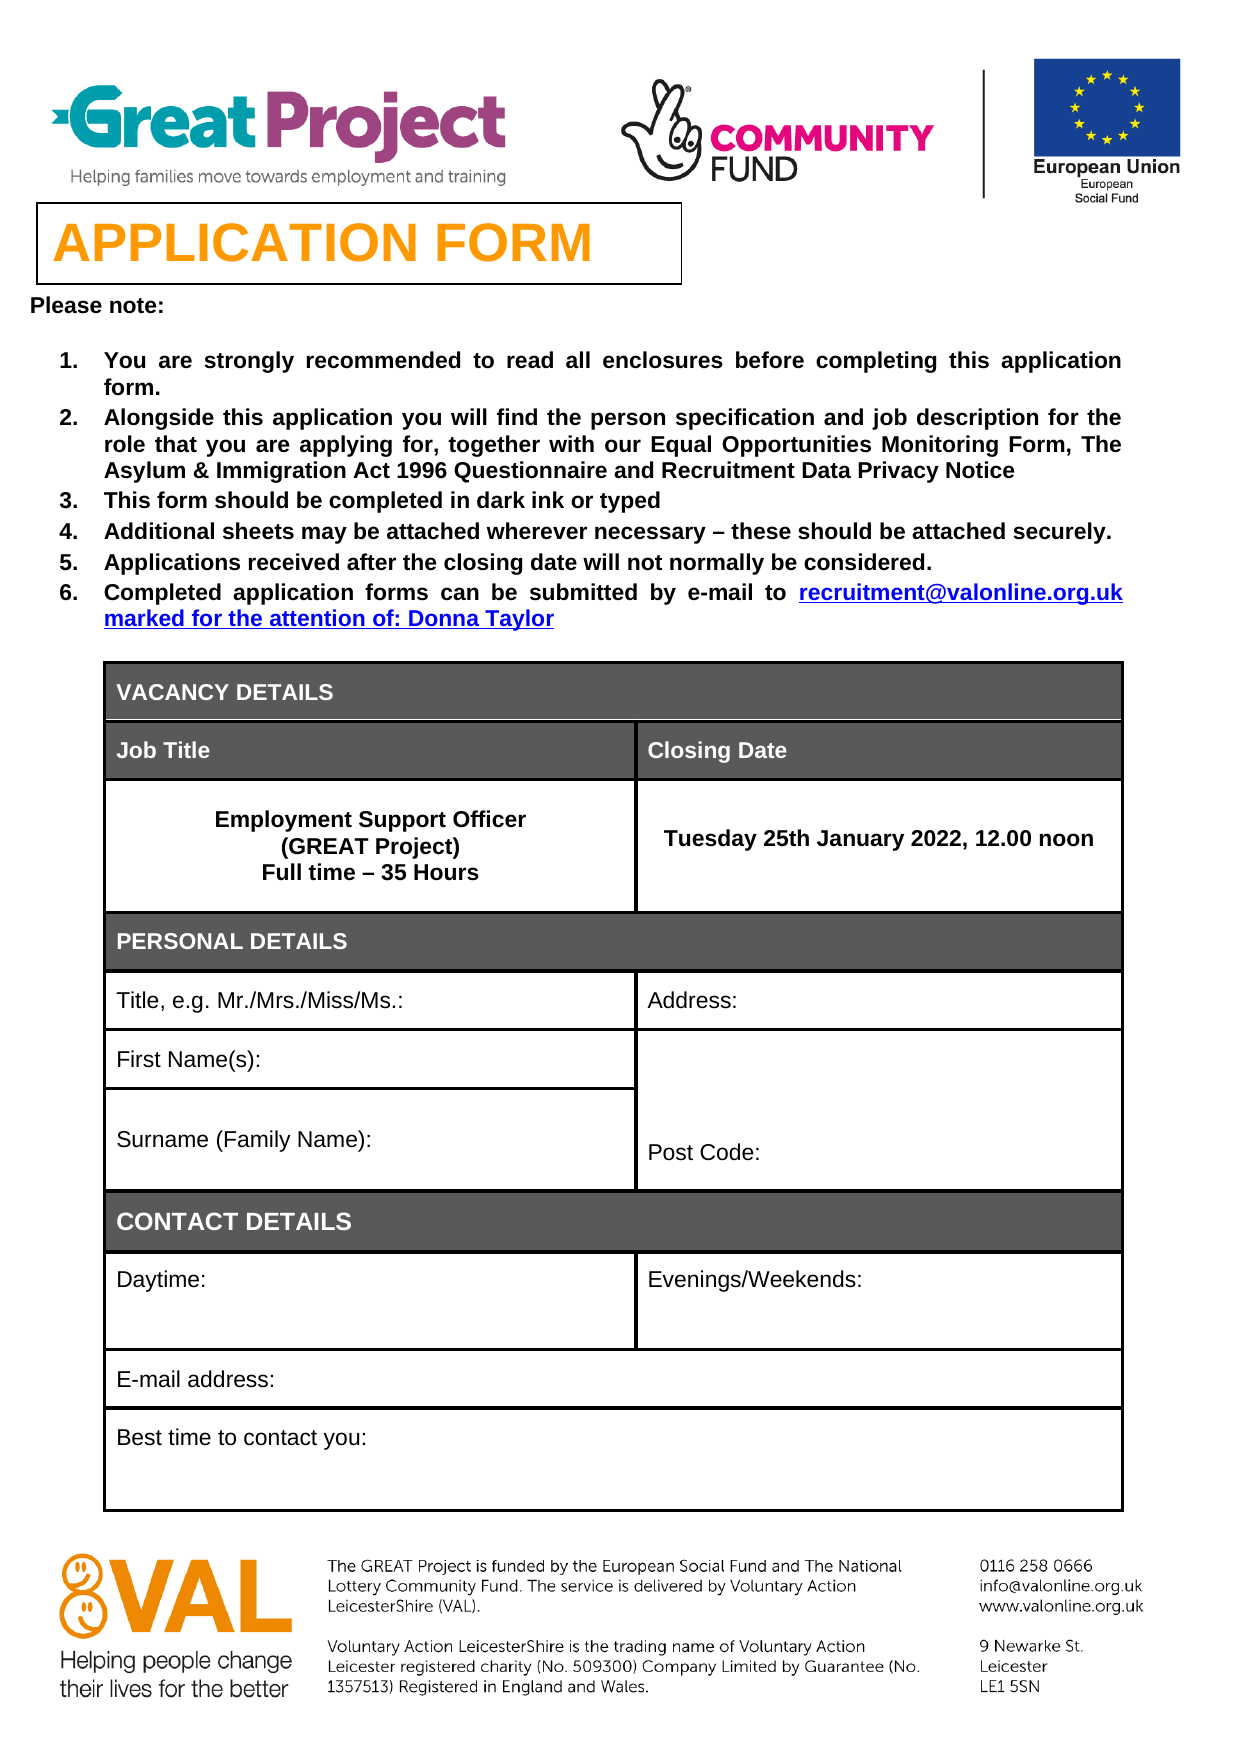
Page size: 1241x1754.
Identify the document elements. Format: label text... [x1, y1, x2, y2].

table_cell Employment Support Officer (GREAT Project) Full time – 35 Hours [106, 781, 634, 911]
picture [0, 1491, 1239, 1754]
text Please note: [29, 292, 1181, 318]
list Alongside this application you will find the person specification and job description for the role that you are applying for, together with our Equal Opportunities Monitoring Form, The Asylum & Immigration Act 1996 Questionnaire and Recruitment Data Privacy Notice [59, 404, 1123, 483]
table_cell Closing Date [638, 723, 1121, 778]
list Additional sheets may be attached wherever necessary – these should be attached securely. [59, 518, 1123, 544]
table_cell Tuesday 25th January 2022, 12.00 noon [638, 781, 1121, 911]
table_cell E-mail address: [106, 1351, 1121, 1406]
table_cell Evenings/Weekends: [638, 1254, 1121, 1348]
table_cell Surname (Family Name): [106, 1090, 634, 1189]
table_cell Job Title [106, 723, 634, 778]
table_cell Address: [638, 973, 1121, 1028]
table_cell Post Code: [638, 1031, 1121, 1189]
table_header VACANCY DETAILS [106, 664, 1121, 719]
table_cell First Name(s): [106, 1031, 634, 1087]
table_cell CONTACT DETAILS [106, 1193, 1121, 1250]
table_cell Daytime: [106, 1254, 634, 1348]
table_cell Best time to contact you: [106, 1410, 1121, 1508]
list Applications received after the closing date will not normally be considered. [59, 548, 1123, 575]
list Completed application forms can be submitted by e-mail to recruitment@valonline.org.uk marked for the attention of: Donna Taylor [59, 579, 1123, 632]
picture [0, 2, 1241, 261]
table_cell Title, e.g. Mr./Mrs./Miss/Ms.: [106, 973, 634, 1028]
table_cell PERSONAL DETAILS [106, 914, 1121, 969]
list You are strongly recommended to read all enclosures before completing this application form. [59, 347, 1123, 400]
list This form should be completed in dark ink or typed [59, 487, 1123, 514]
